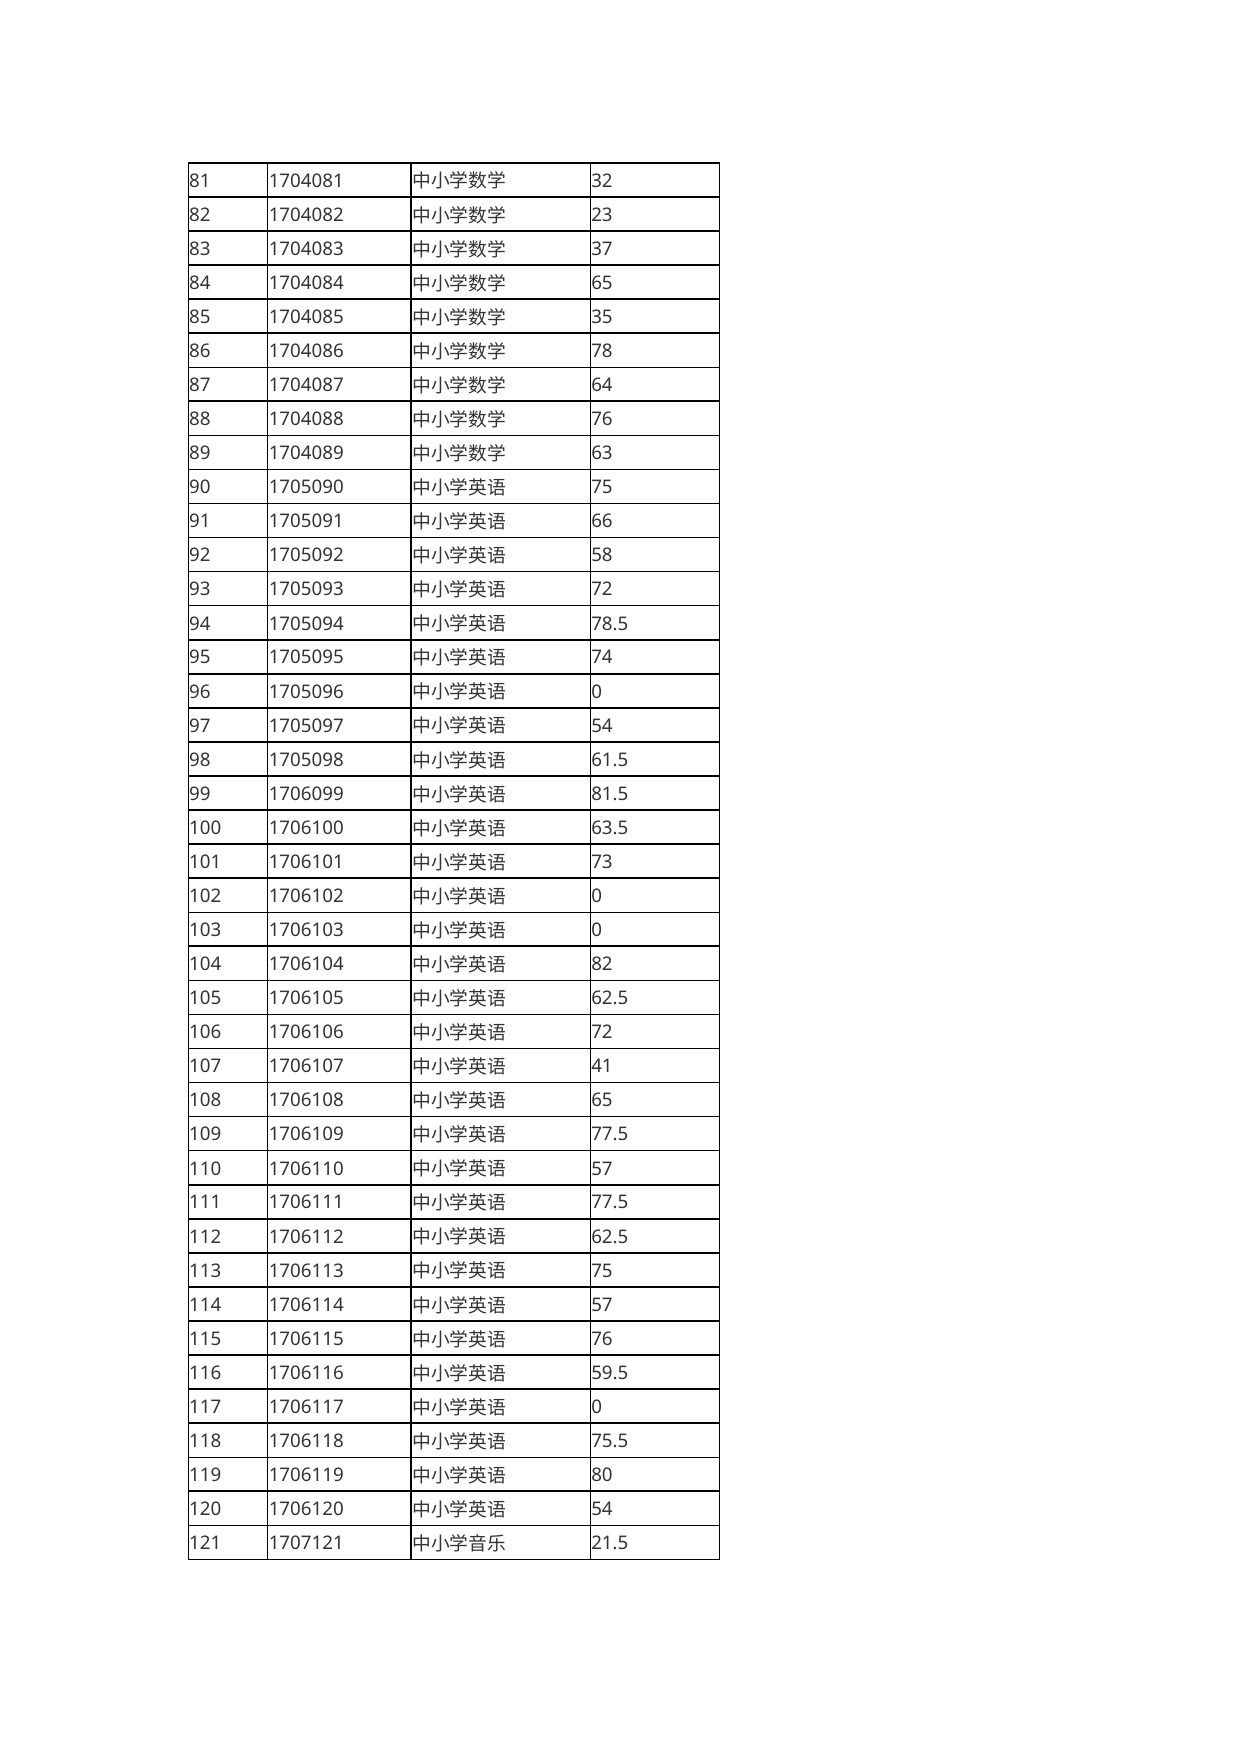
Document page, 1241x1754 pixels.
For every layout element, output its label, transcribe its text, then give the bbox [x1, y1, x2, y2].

table_cell 1706118 [268, 1424, 410, 1456]
table_cell 0 [591, 1390, 719, 1422]
table_cell 77.5 [591, 1186, 719, 1218]
table_cell 82 [591, 947, 719, 979]
table_cell 86 [189, 334, 267, 366]
table_cell 1705090 [268, 470, 410, 503]
table_cell 91 [189, 504, 267, 537]
table_cell 中小学英语 [412, 743, 590, 775]
table_cell 中小学数学 [412, 164, 590, 196]
table_cell 中小学数学 [412, 402, 590, 434]
table_cell 1704082 [268, 198, 410, 230]
table_cell 81.5 [591, 777, 719, 809]
table_cell 1706120 [268, 1492, 410, 1524]
table_cell 94 [189, 606, 267, 639]
table_cell 119 [189, 1458, 267, 1490]
table_cell 中小学英语 [412, 1254, 590, 1286]
table_cell 1706109 [268, 1117, 410, 1150]
table_cell 106 [189, 1015, 267, 1048]
table_cell 中小学英语 [412, 572, 590, 605]
table_cell 0 [591, 879, 719, 911]
table_cell 105 [189, 981, 267, 1013]
table_cell 121 [189, 1526, 267, 1558]
table_cell 0 [591, 913, 719, 945]
table_cell 1704085 [268, 300, 410, 332]
table_cell 1705092 [268, 538, 410, 571]
table_cell 中小学英语 [412, 709, 590, 741]
table_cell 0 [591, 675, 719, 707]
table_cell 78 [591, 334, 719, 366]
table_cell 114 [189, 1288, 267, 1320]
table_cell 103 [189, 913, 267, 945]
table_cell 1707121 [268, 1526, 410, 1558]
table_cell 1706110 [268, 1151, 410, 1184]
table_cell 113 [189, 1254, 267, 1286]
table_cell 108 [189, 1083, 267, 1116]
table_cell 1705093 [268, 572, 410, 605]
table_cell 1706112 [268, 1220, 410, 1252]
table_cell 64 [591, 368, 719, 400]
table_cell 1705091 [268, 504, 410, 537]
table_cell 32 [591, 164, 719, 196]
table_cell 117 [189, 1390, 267, 1422]
table_cell 23 [591, 198, 719, 230]
table_cell 1705094 [268, 606, 410, 639]
table_cell 1705097 [268, 709, 410, 741]
table_cell 中小学英语 [412, 1049, 590, 1082]
table_cell 1706105 [268, 981, 410, 1013]
table_cell 1704087 [268, 368, 410, 400]
table_cell 1706103 [268, 913, 410, 945]
table_cell 107 [189, 1049, 267, 1082]
table_cell 80 [591, 1458, 719, 1490]
table_cell 21.5 [591, 1526, 719, 1558]
table_cell 1706107 [268, 1049, 410, 1082]
table_cell 中小学英语 [412, 1220, 590, 1252]
table_cell 中小学英语 [412, 1390, 590, 1422]
table_cell 75 [591, 1254, 719, 1286]
table_cell 59.5 [591, 1356, 719, 1388]
table_cell 41 [591, 1049, 719, 1082]
table_cell 1706101 [268, 845, 410, 877]
table_cell 1705095 [268, 641, 410, 673]
table_cell 77.5 [591, 1117, 719, 1150]
table_cell 中小学英语 [412, 947, 590, 979]
table_cell 84 [189, 266, 267, 298]
table_cell 中小学英语 [412, 1356, 590, 1388]
table_cell 中小学数学 [412, 436, 590, 468]
table_cell 1705096 [268, 675, 410, 707]
table_cell 100 [189, 811, 267, 843]
table_cell 中小学英语 [412, 504, 590, 537]
table_cell 中小学数学 [412, 300, 590, 332]
table_cell 97 [189, 709, 267, 741]
table_cell 1706111 [268, 1186, 410, 1218]
table_cell 57 [591, 1288, 719, 1320]
table_cell 63 [591, 436, 719, 468]
table_cell 66 [591, 504, 719, 537]
table_cell 1704089 [268, 436, 410, 468]
table_cell 中小学数学 [412, 198, 590, 230]
table_cell 102 [189, 879, 267, 911]
table_cell 1705098 [268, 743, 410, 775]
table_cell 72 [591, 572, 719, 605]
table_cell 74 [591, 641, 719, 673]
table_cell 1706106 [268, 1015, 410, 1048]
table_cell 中小学英语 [412, 538, 590, 571]
table_cell 88 [189, 402, 267, 434]
table_cell 116 [189, 1356, 267, 1388]
table_cell 82 [189, 198, 267, 230]
table_cell 中小学英语 [412, 1322, 590, 1354]
table_cell 中小学英语 [412, 470, 590, 503]
table_cell 中小学数学 [412, 232, 590, 264]
table_cell 89 [189, 436, 267, 468]
table_cell 78.5 [591, 606, 719, 639]
table_cell 1706116 [268, 1356, 410, 1388]
table_cell 92 [189, 538, 267, 571]
table_cell 65 [591, 266, 719, 298]
table_cell 1704084 [268, 266, 410, 298]
table_cell 61.5 [591, 743, 719, 775]
table_cell 中小学英语 [412, 879, 590, 911]
table_cell 58 [591, 538, 719, 571]
table_cell 中小学英语 [412, 845, 590, 877]
table_cell 118 [189, 1424, 267, 1456]
table_cell 1706114 [268, 1288, 410, 1320]
table_cell 90 [189, 470, 267, 503]
table_cell 62.5 [591, 981, 719, 1013]
table_cell 98 [189, 743, 267, 775]
table_cell 1706117 [268, 1390, 410, 1422]
table_cell 中小学英语 [412, 675, 590, 707]
table_cell 35 [591, 300, 719, 332]
table_cell 中小学音乐 [412, 1526, 590, 1558]
table_cell 75.5 [591, 1424, 719, 1456]
table_cell 111 [189, 1186, 267, 1218]
table_cell 1706104 [268, 947, 410, 979]
table_cell 中小学英语 [412, 1015, 590, 1048]
table_cell 1704083 [268, 232, 410, 264]
table_cell 中小学英语 [412, 1492, 590, 1524]
table_cell 1706119 [268, 1458, 410, 1490]
table_cell 76 [591, 1322, 719, 1354]
table_cell 76 [591, 402, 719, 434]
table_cell 104 [189, 947, 267, 979]
table_cell 99 [189, 777, 267, 809]
table_cell 中小学英语 [412, 1288, 590, 1320]
table_cell 中小学英语 [412, 1151, 590, 1184]
table_cell 中小学数学 [412, 368, 590, 400]
table_cell 112 [189, 1220, 267, 1252]
table_cell 1704088 [268, 402, 410, 434]
table_cell 中小学英语 [412, 811, 590, 843]
table_cell 1706115 [268, 1322, 410, 1354]
table_cell 1706113 [268, 1254, 410, 1286]
table_cell 中小学英语 [412, 1117, 590, 1150]
table_cell 37 [591, 232, 719, 264]
table_cell 1704086 [268, 334, 410, 366]
table_cell 72 [591, 1015, 719, 1048]
table_cell 120 [189, 1492, 267, 1524]
table_cell 87 [189, 368, 267, 400]
table_cell 95 [189, 641, 267, 673]
table_cell 中小学英语 [412, 1186, 590, 1218]
table_cell 1706102 [268, 879, 410, 911]
table_cell 中小学英语 [412, 981, 590, 1013]
table_cell 96 [189, 675, 267, 707]
table_cell 57 [591, 1151, 719, 1184]
table_cell 109 [189, 1117, 267, 1150]
table_cell 中小学英语 [412, 641, 590, 673]
table_cell 101 [189, 845, 267, 877]
table_cell 中小学英语 [412, 1458, 590, 1490]
table_cell 115 [189, 1322, 267, 1354]
table_cell 中小学英语 [412, 606, 590, 639]
table_cell 1704081 [268, 164, 410, 196]
table_cell 83 [189, 232, 267, 264]
table_cell 1706100 [268, 811, 410, 843]
table_cell 中小学英语 [412, 1424, 590, 1456]
table_cell 中小学数学 [412, 334, 590, 366]
table_cell 73 [591, 845, 719, 877]
table_cell 85 [189, 300, 267, 332]
table_cell 中小学英语 [412, 777, 590, 809]
table_cell 75 [591, 470, 719, 503]
table_cell 110 [189, 1151, 267, 1184]
table_cell 54 [591, 1492, 719, 1524]
table_cell 中小学英语 [412, 913, 590, 945]
table_cell 中小学数学 [412, 266, 590, 298]
table_cell 93 [189, 572, 267, 605]
table_cell 81 [189, 164, 267, 196]
table_cell 1706099 [268, 777, 410, 809]
table_cell 1706108 [268, 1083, 410, 1116]
table_cell 63.5 [591, 811, 719, 843]
table_cell 65 [591, 1083, 719, 1116]
table_cell 中小学英语 [412, 1083, 590, 1116]
table_cell 54 [591, 709, 719, 741]
table_cell 62.5 [591, 1220, 719, 1252]
